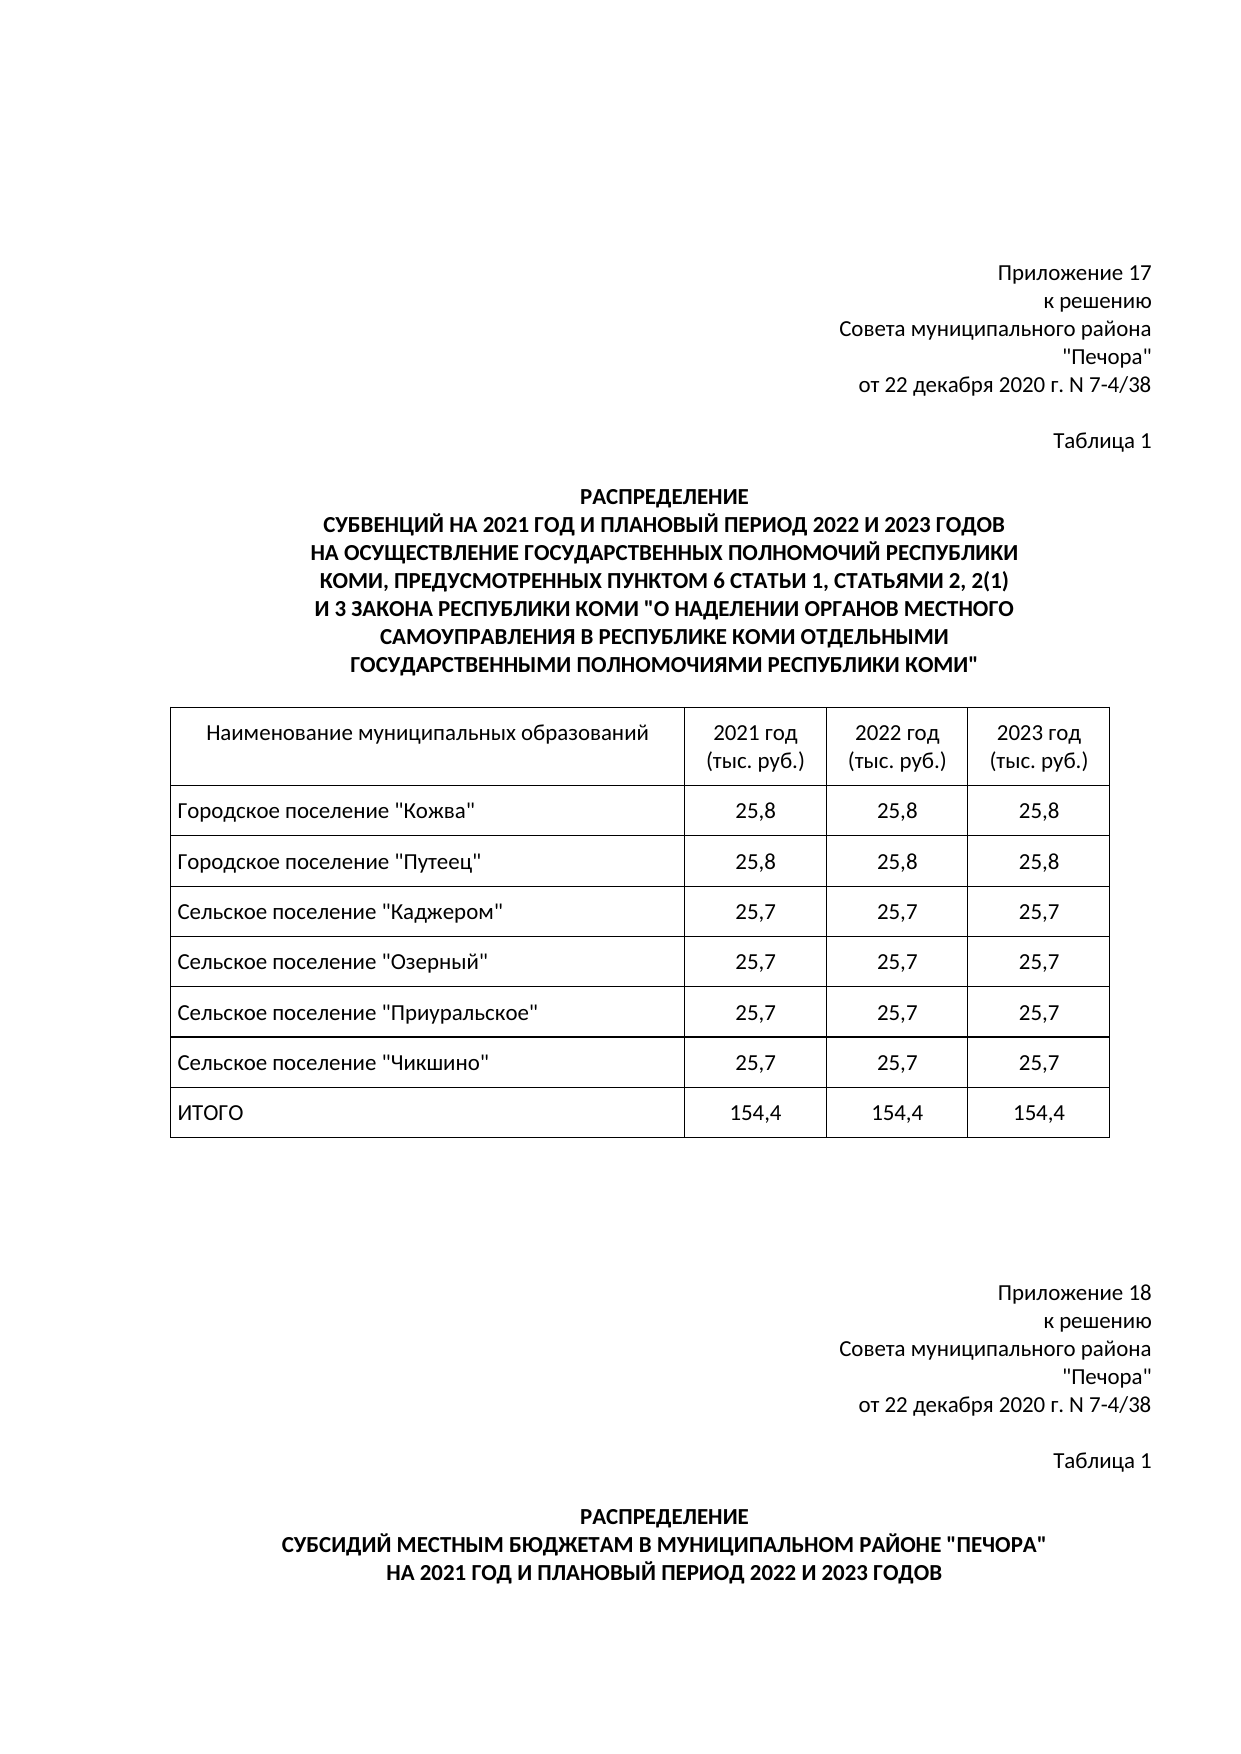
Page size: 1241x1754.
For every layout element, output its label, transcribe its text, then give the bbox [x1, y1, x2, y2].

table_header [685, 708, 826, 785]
text "Печора" [177, 1362, 1152, 1390]
title КОМИ, ПРЕДУСМОТРЕННЫХ ПУНКТОМ 6 СТАТЬИ 1, СТАТЬЯМИ 2, 2(1) [177, 566, 1152, 594]
title И 3 ЗАКОНА РЕСПУБЛИКИ КОМИ "О НАДЕЛЕНИИ ОРГАНОВ МЕСТНОГО [177, 594, 1152, 622]
text к решению [177, 286, 1152, 314]
text Совета муниципального района [177, 314, 1152, 342]
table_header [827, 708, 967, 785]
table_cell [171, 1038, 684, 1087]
title СУБВЕНЦИЙ НА 2021 ГОД И ПЛАНОВЫЙ ПЕРИОД 2022 И 2023 ГОДОВ [177, 510, 1152, 538]
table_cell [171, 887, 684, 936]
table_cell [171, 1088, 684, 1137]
text от 22 декабря 2020 г. N 7-4/38 [177, 1390, 1152, 1418]
title РАСПРЕДЕЛЕНИЕ [177, 482, 1152, 510]
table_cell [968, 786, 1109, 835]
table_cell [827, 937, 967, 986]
title САМОУПРАВЛЕНИЯ В РЕСПУБЛИКЕ КОМИ ОТДЕЛЬНЫМИ [177, 622, 1152, 651]
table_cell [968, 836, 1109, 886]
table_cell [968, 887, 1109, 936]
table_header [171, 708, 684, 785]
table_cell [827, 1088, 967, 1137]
text "Печора" [177, 342, 1152, 370]
text от 22 декабря 2020 г. N 7-4/38 [177, 370, 1152, 398]
text Приложение 17 [177, 258, 1152, 286]
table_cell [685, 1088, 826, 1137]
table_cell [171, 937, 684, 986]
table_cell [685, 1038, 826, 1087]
title НА 2021 ГОД И ПЛАНОВЫЙ ПЕРИОД 2022 И 2023 ГОДОВ [177, 1558, 1152, 1586]
text Таблица 1 [177, 1446, 1152, 1474]
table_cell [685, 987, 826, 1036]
title СУБСИДИЙ МЕСТНЫМ БЮДЖЕТАМ В МУНИЦИПАЛЬНОМ РАЙОНЕ "ПЕЧОРА" [177, 1530, 1152, 1558]
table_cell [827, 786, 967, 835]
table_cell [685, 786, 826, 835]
text Приложение 18 [177, 1278, 1152, 1306]
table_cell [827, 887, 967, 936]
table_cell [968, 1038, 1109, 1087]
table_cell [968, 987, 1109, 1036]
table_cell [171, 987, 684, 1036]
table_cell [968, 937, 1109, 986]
title ГОСУДАРСТВЕННЫМИ ПОЛНОМОЧИЯМИ РЕСПУБЛИКИ КОМИ" [177, 651, 1152, 678]
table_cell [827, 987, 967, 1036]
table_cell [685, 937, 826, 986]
text к решению [177, 1306, 1152, 1334]
title РАСПРЕДЕЛЕНИЕ [177, 1502, 1152, 1530]
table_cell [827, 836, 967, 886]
title НА ОСУЩЕСТВЛЕНИЕ ГОСУДАРСТВЕННЫХ ПОЛНОМОЧИЙ РЕСПУБЛИКИ [177, 538, 1152, 566]
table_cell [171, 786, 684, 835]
text Совета муниципального района [177, 1334, 1152, 1362]
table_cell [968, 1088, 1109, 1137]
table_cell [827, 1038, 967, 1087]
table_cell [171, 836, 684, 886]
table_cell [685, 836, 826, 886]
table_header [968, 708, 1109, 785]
text Таблица 1 [177, 426, 1152, 454]
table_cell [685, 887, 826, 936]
